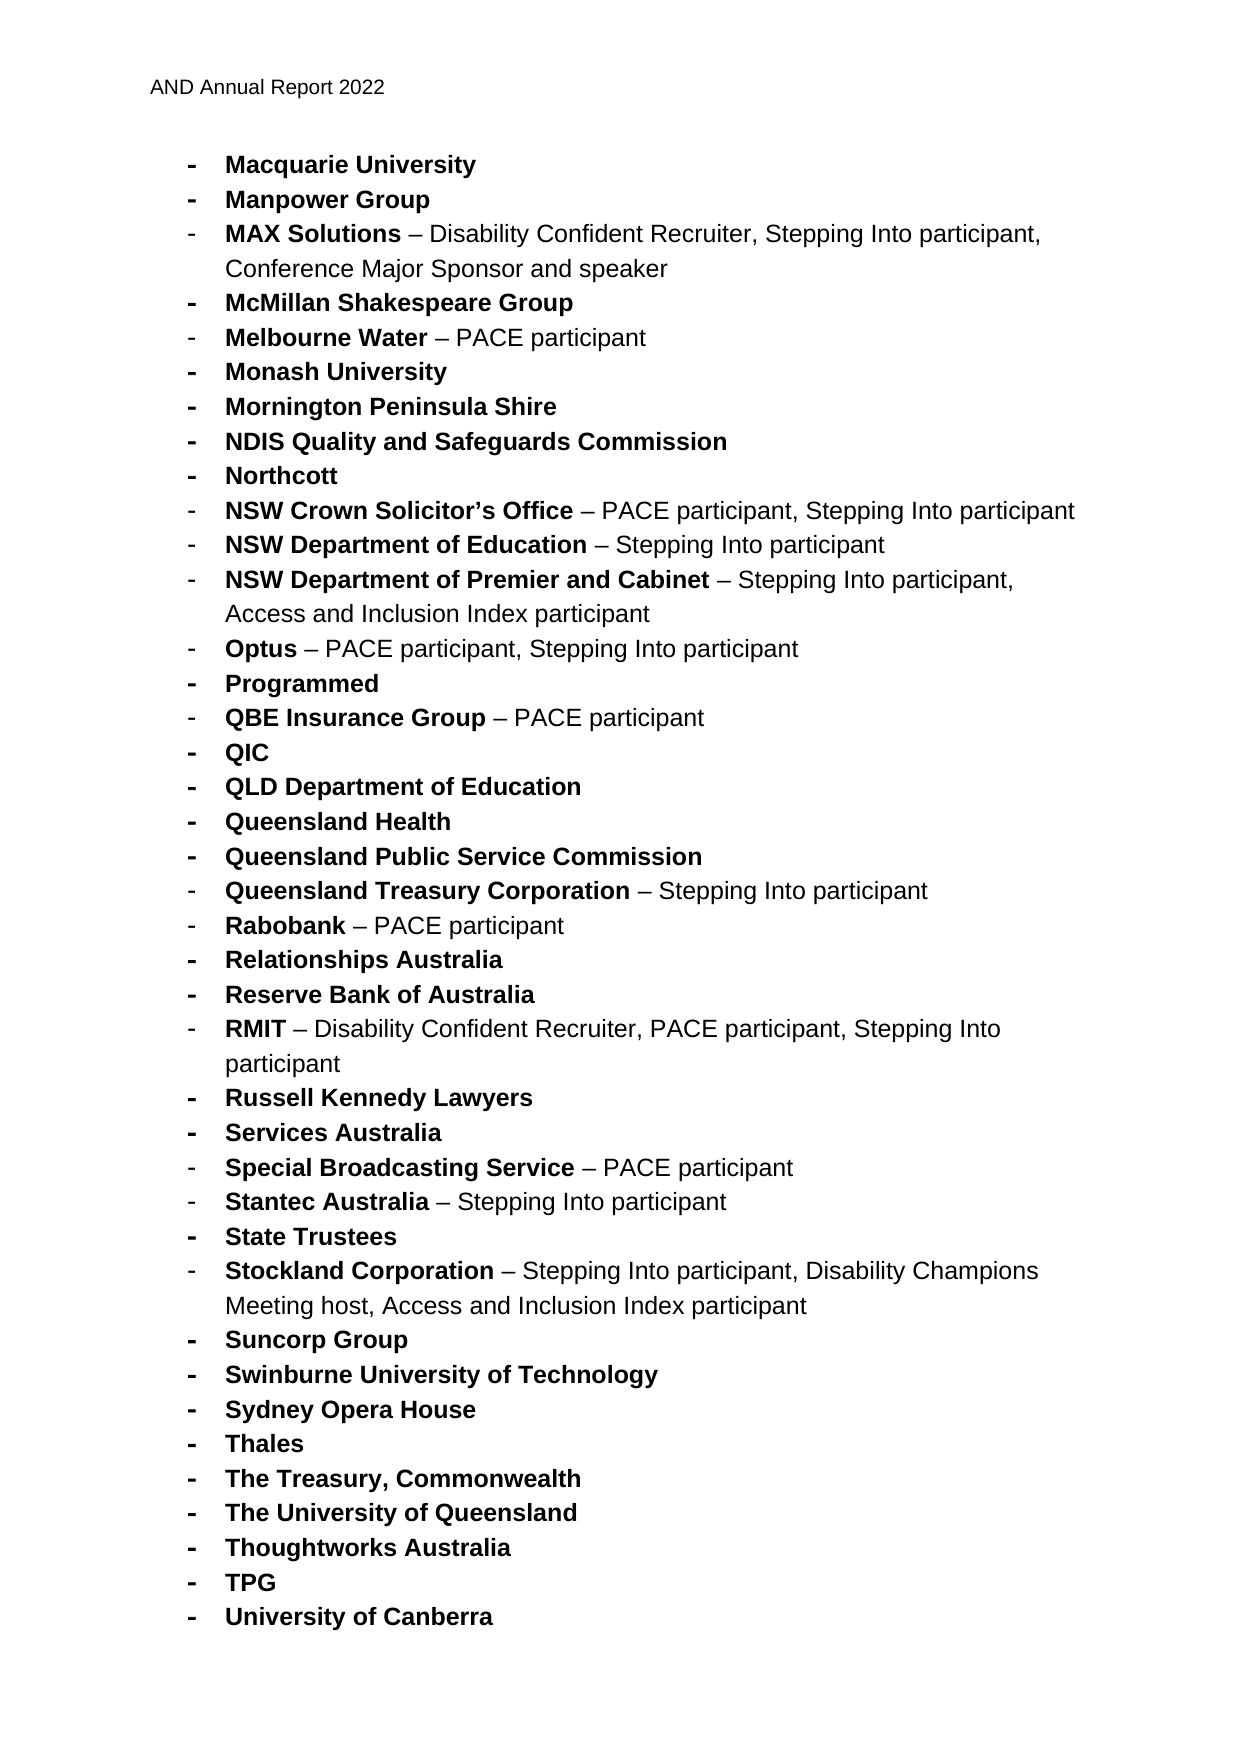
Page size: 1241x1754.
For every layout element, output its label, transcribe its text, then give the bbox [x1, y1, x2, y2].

text Swinburne University of Technology [187, 1360, 1090, 1389]
text NSW Department of Education – Stepping Into participant [187, 530, 1090, 559]
text Rabobank – PACE participant [187, 911, 1090, 939]
text Suncorp Group [187, 1325, 1090, 1354]
text Thoughtworks Australia [187, 1533, 1090, 1562]
text Queensland Treasury Corporation – Stepping Into participant [187, 876, 1090, 905]
text Queensland Health [187, 807, 1090, 836]
text Stantec Australia – Stepping Into participant [187, 1187, 1090, 1216]
text NSW Crown Solicitor’s Office – PACE participant, Stepping Into participant [187, 496, 1090, 524]
text QLD Department of Education [187, 772, 1090, 801]
text RMIT – Disability Confident Recruiter, PACE participant, Stepping Into participant [187, 1014, 1090, 1078]
text Mornington Peninsula Shire [187, 392, 1090, 421]
text Melbourne Water – PACE participant [187, 323, 1090, 352]
text Stockland Corporation – Stepping Into participant, Disability Champions Meeting host, Access and Inclusion Index participant [187, 1256, 1090, 1320]
text McMillan Shakespeare Group [187, 288, 1090, 317]
text Russell Kennedy Lawyers [187, 1083, 1090, 1112]
text Services Australia [187, 1118, 1090, 1147]
text TPG [187, 1567, 1090, 1596]
text Relationships Australia [187, 945, 1090, 974]
text Manpower Group [187, 184, 1090, 213]
text MAX Solutions – Disability Confident Recruiter, Stepping Into participant, Conference Major Sponsor and speaker [187, 219, 1090, 282]
text Programmed [187, 668, 1090, 697]
text Reserve Bank of Australia [187, 980, 1090, 1009]
text Northcott [187, 461, 1090, 490]
text Optus – PACE participant, Stepping Into participant [187, 634, 1090, 663]
text Thales [187, 1429, 1090, 1458]
text State Trustees [187, 1222, 1090, 1251]
text Special Broadcasting Service – PACE participant [187, 1153, 1090, 1181]
text QIC [187, 738, 1090, 767]
text QBE Insurance Group – PACE participant [187, 703, 1090, 732]
text University of Canberra [187, 1602, 1090, 1631]
text NDIS Quality and Safeguards Commission [187, 427, 1090, 455]
text The University of Queensland [187, 1498, 1090, 1527]
text Sydney Opera House [187, 1394, 1090, 1423]
text NSW Department of Premier and Cabinet – Stepping Into participant, Access and Inclusion Index participant [187, 565, 1090, 628]
text The Treasury, Commonwealth [187, 1464, 1090, 1493]
text Macquarie University [187, 150, 1090, 179]
text Queensland Public Service Commission [187, 841, 1090, 870]
text Monash University [187, 357, 1090, 386]
